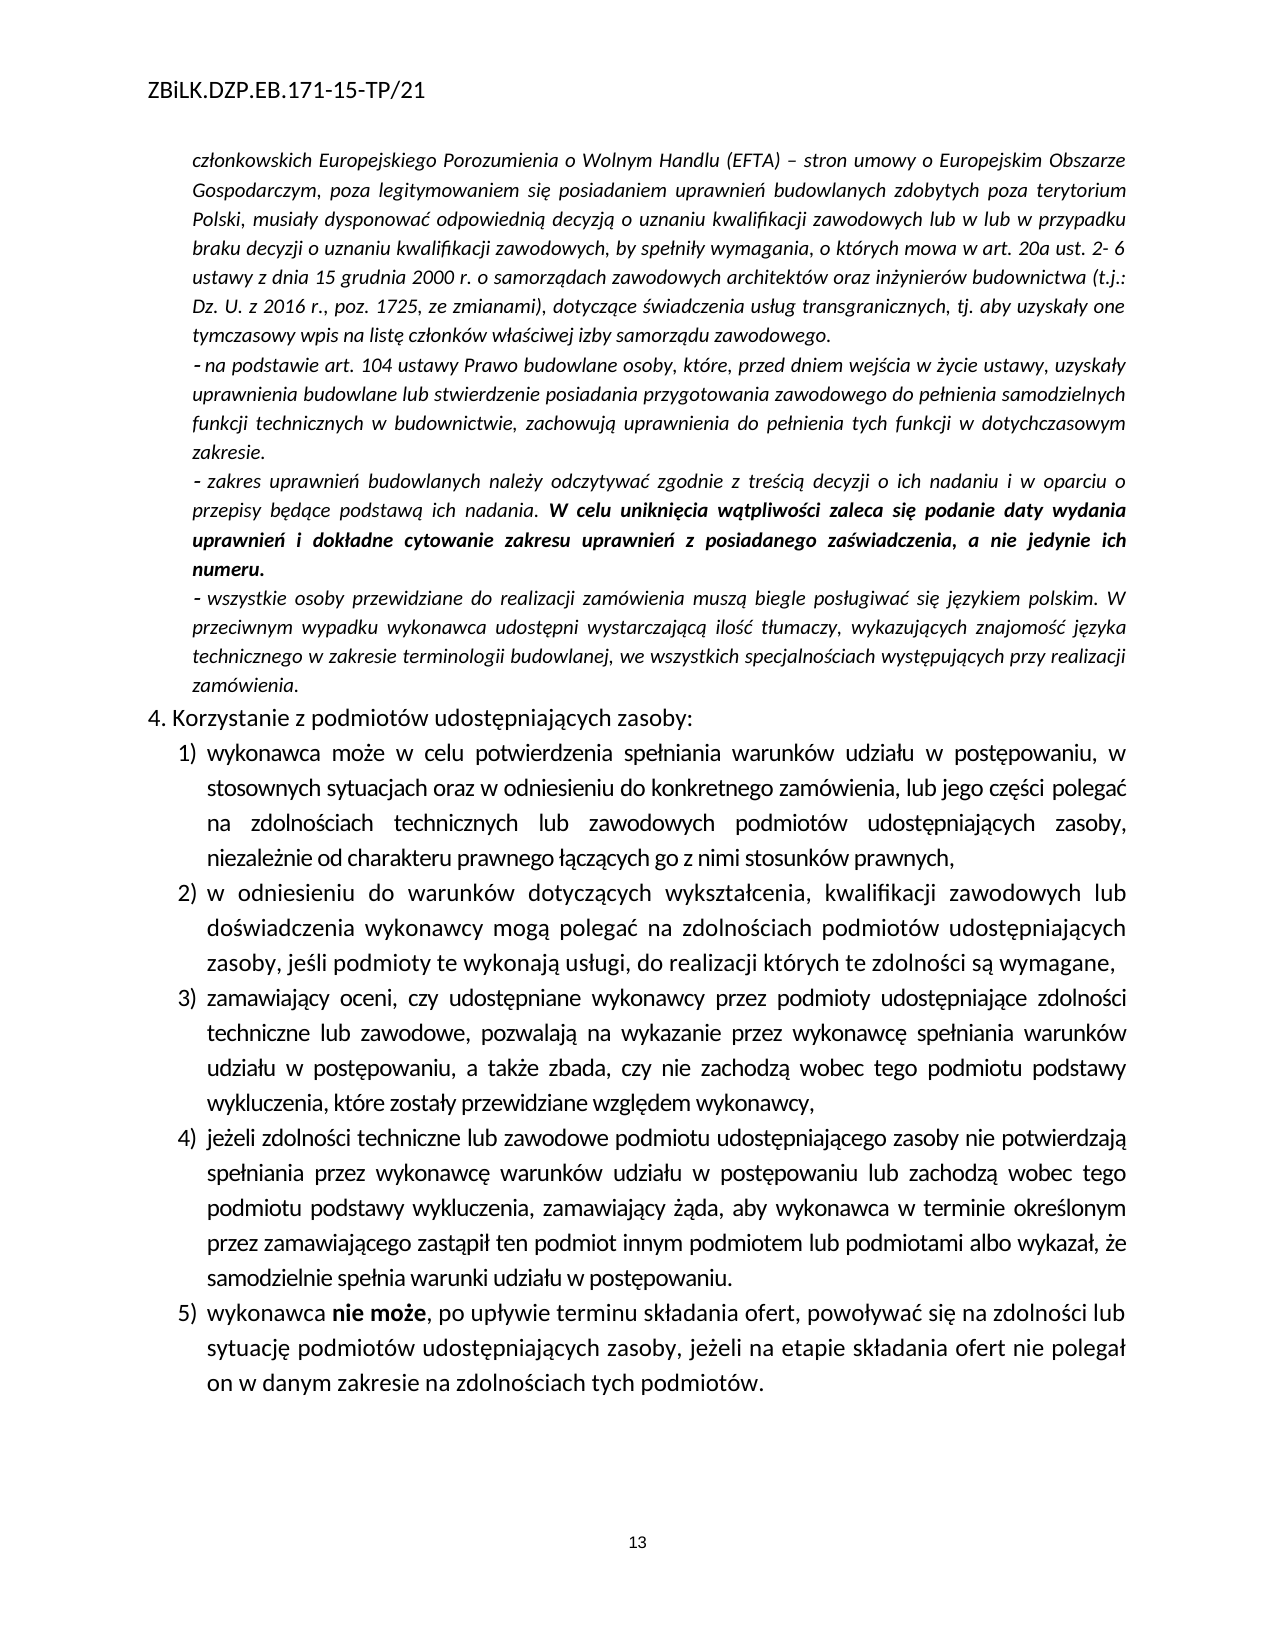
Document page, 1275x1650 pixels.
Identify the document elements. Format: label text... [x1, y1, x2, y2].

list wykonawca może w celu potwierdzenia spełniania warunków udziału w postępowaniu, w stosownych sytuacjach oraz w odniesieniu do konkretnego zamówienia, lub jego części polegać na zdolnościach technicznych lub zawodowych podmiotów udostępniających zasoby, niezależnie od charakteru prawnego łączących go z nimi stosunków prawnych, [177, 737, 1127, 872]
text na podstawie art. 104 ustawy Prawo budowlane osoby, które, przed dniem wejścia w życie ustawy, uzyskały uprawnienia budowlane lub stwierdzenie posiadania przygotowania zawodowego do pełnienia samodzielnych funkcji technicznych w budownictwie, zachowują uprawnienia do pełnienia tych funkcji w dotychczasowym zakresie. [192, 352, 1127, 465]
list jeżeli zdolności techniczne lub zawodowe podmiotu udostępniającego zasoby nie potwierdzają spełniania przez wykonawcę warunków udziału w postępowaniu lub zachodzą wobec tego podmiotu podstawy wykluczenia, zamawiający żąda, aby wykonawca w terminie określonym przez zamawiającego zastąpił ten podmiot innym podmiotem lub podmiotami albo wykazał, że samodzielnie spełnia warunki udziału w postępowaniu. [177, 1122, 1127, 1292]
list wykonawca nie może, po upływie terminu składania ofert, powoływać się na zdolności lub sytuację podmiotów udostępniających zasoby, jeżeli na etapie składania ofert nie polegał on w danym zakresie na zdolnościach tych podmiotów. [177, 1297, 1127, 1397]
text zakres uprawnień budowlanych należy odczytywać zgodnie z treścią decyzji o ich nadaniu i w oparciu o przepisy będące podstawą ich nadania. W celu uniknięcia wątpliwości zaleca się podanie daty wydania uprawnień i dokładne cytowanie zakresu uprawnień z posiadanego zaświadczenia, a nie jedynie ich numeru. [192, 468, 1127, 581]
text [192, 148, 1127, 348]
text 4. Korzystanie z podmiotów udostępniających zasoby: [148, 702, 1127, 732]
list zamawiający oceni, czy udostępniane wykonawcy przez podmioty udostępniające zdolności techniczne lub zawodowe, pozwalają na wykazanie przez wykonawcę spełniania warunków udziału w postępowaniu, a także zbada, czy nie zachodzą wobec tego podmiotu podstawy wykluczenia, które zostały przewidziane względem wykonawcy, [177, 982, 1127, 1117]
text wszystkie osoby przewidziane do realizacji zamówienia muszą biegle posługiwać się językiem polskim. W przeciwnym wypadku wykonawca udostępni wystarczającą ilość tłumaczy, wykazujących znajomość języka technicznego w zakresie terminologii budowlanej, we wszystkich specjalnościach występujących przy realizacji zamówienia. [192, 585, 1127, 698]
list w odniesieniu do warunków dotyczących wykształcenia, kwalifikacji zawodowych lub doświadczenia wykonawcy mogą polegać na zdolnościach podmiotów udostępniających zasoby, jeśli podmioty te wykonają usługi, do realizacji których te zdolności są wymagane, [177, 877, 1127, 977]
